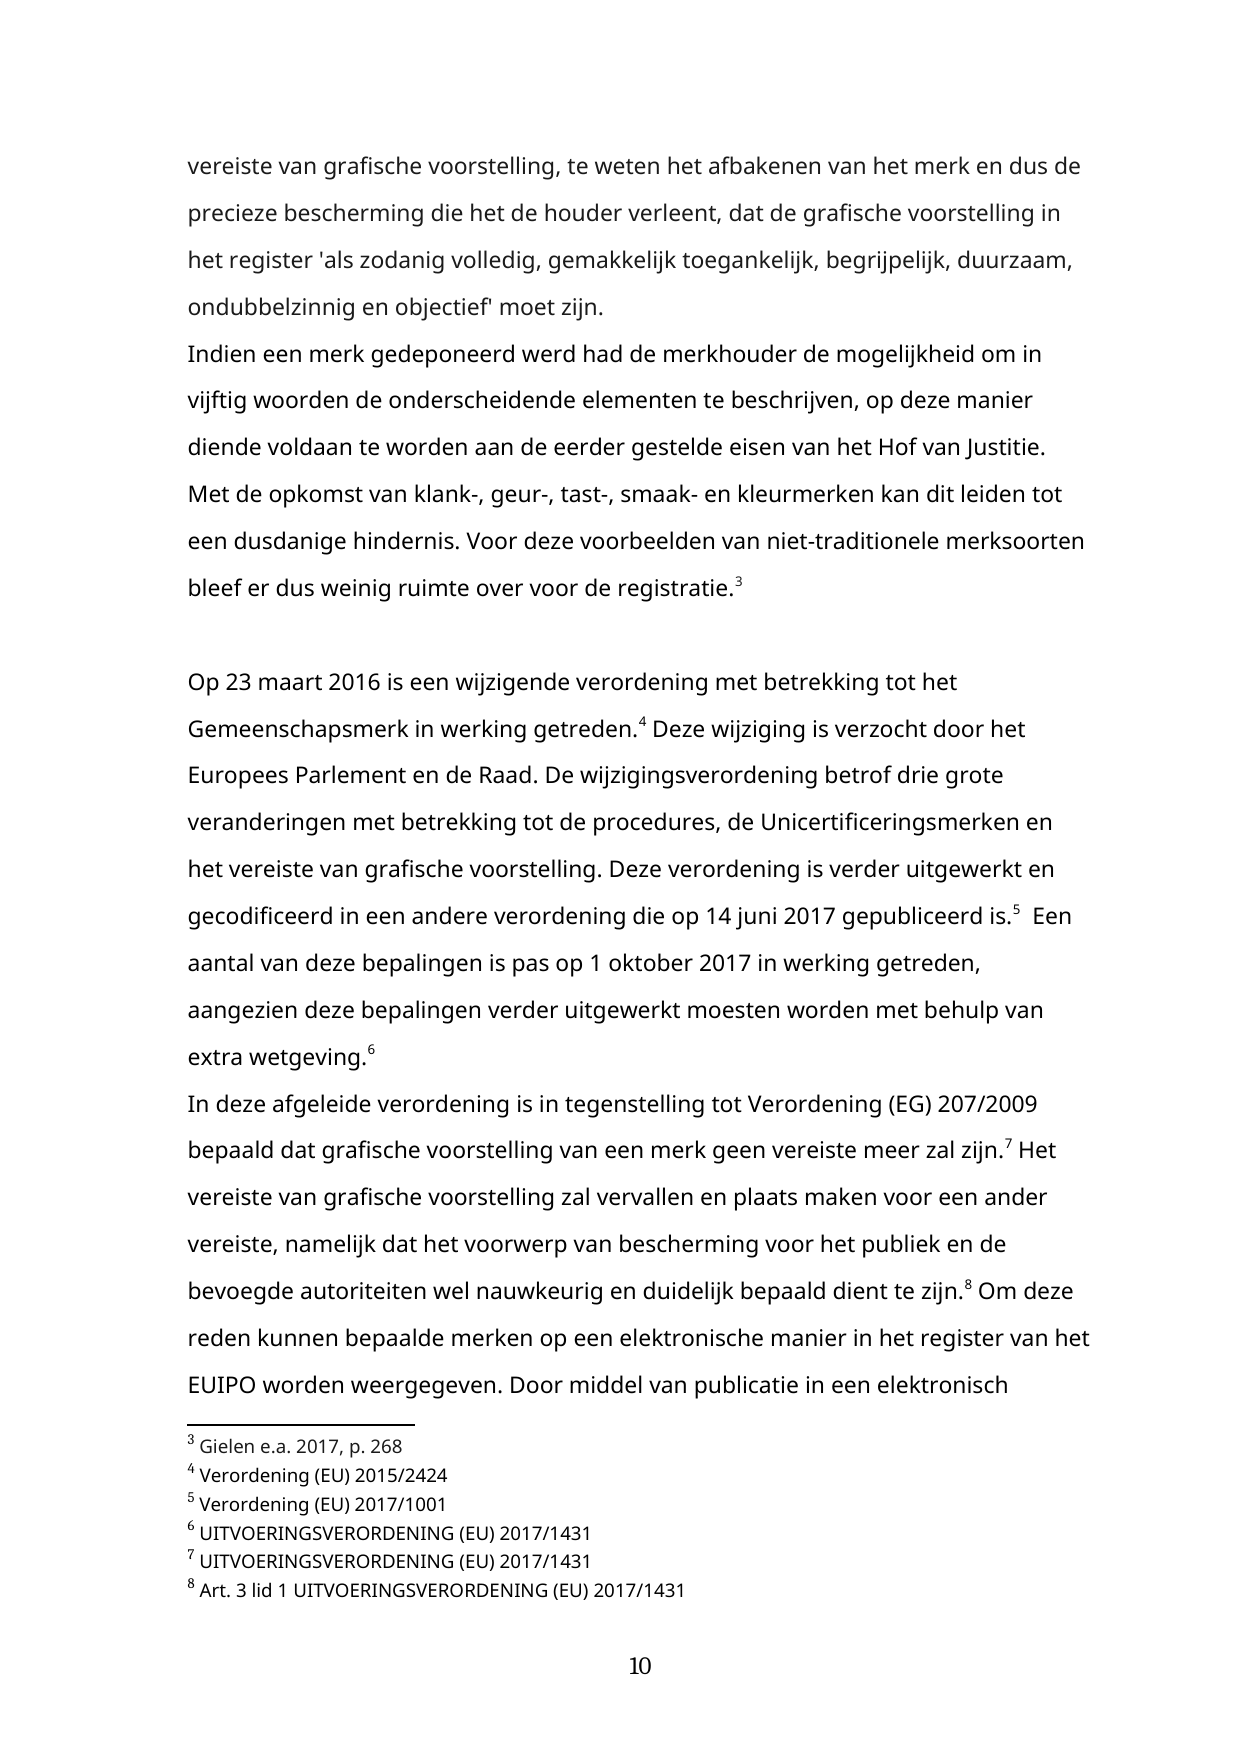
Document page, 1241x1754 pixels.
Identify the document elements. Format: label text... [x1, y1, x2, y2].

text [187, 1087, 1093, 1400]
text Indien een merk gedeponeerd werd had de merkhouder de mogelijkheid om in vijftig woorden de onderscheidende elementen te beschrijven, op deze manier diende voldaan te worden aan de eerder gestelde eisen van het Hof van Justitie. Met de opkomst van klank-, geur-, tast-, smaak- en kleurmerken kan dit leiden tot een dusdanige hindernis. Voor deze voorbeelden van niet-traditionele merksoorten bleef er dus weinig ruimte over voor de registratie. [187, 337, 1093, 603]
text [187, 150, 1093, 322]
text Op 23 maart 2016 is een wijzigende verordening met betrekking tot het Gemeenschapsmerk in werking getreden. Deze wijziging is verzocht door het Europees Parlement en de Raad. De wijzigingsverordening betrof drie grote veranderingen met betrekking tot de procedures, de Unicertificeringsmerken en het vereiste van grafische voorstelling. Deze verordening is verder uitgewerkt en gecodificeerd in een andere verordening die op 14 juni 2017 gepubliceerd is. Een aantal van deze bepalingen is pas op 1 oktober 2017 in werking getreden, aangezien deze bepalingen verder uitgewerkt moesten worden met behulp van extra wetgeving. [187, 666, 1093, 1072]
